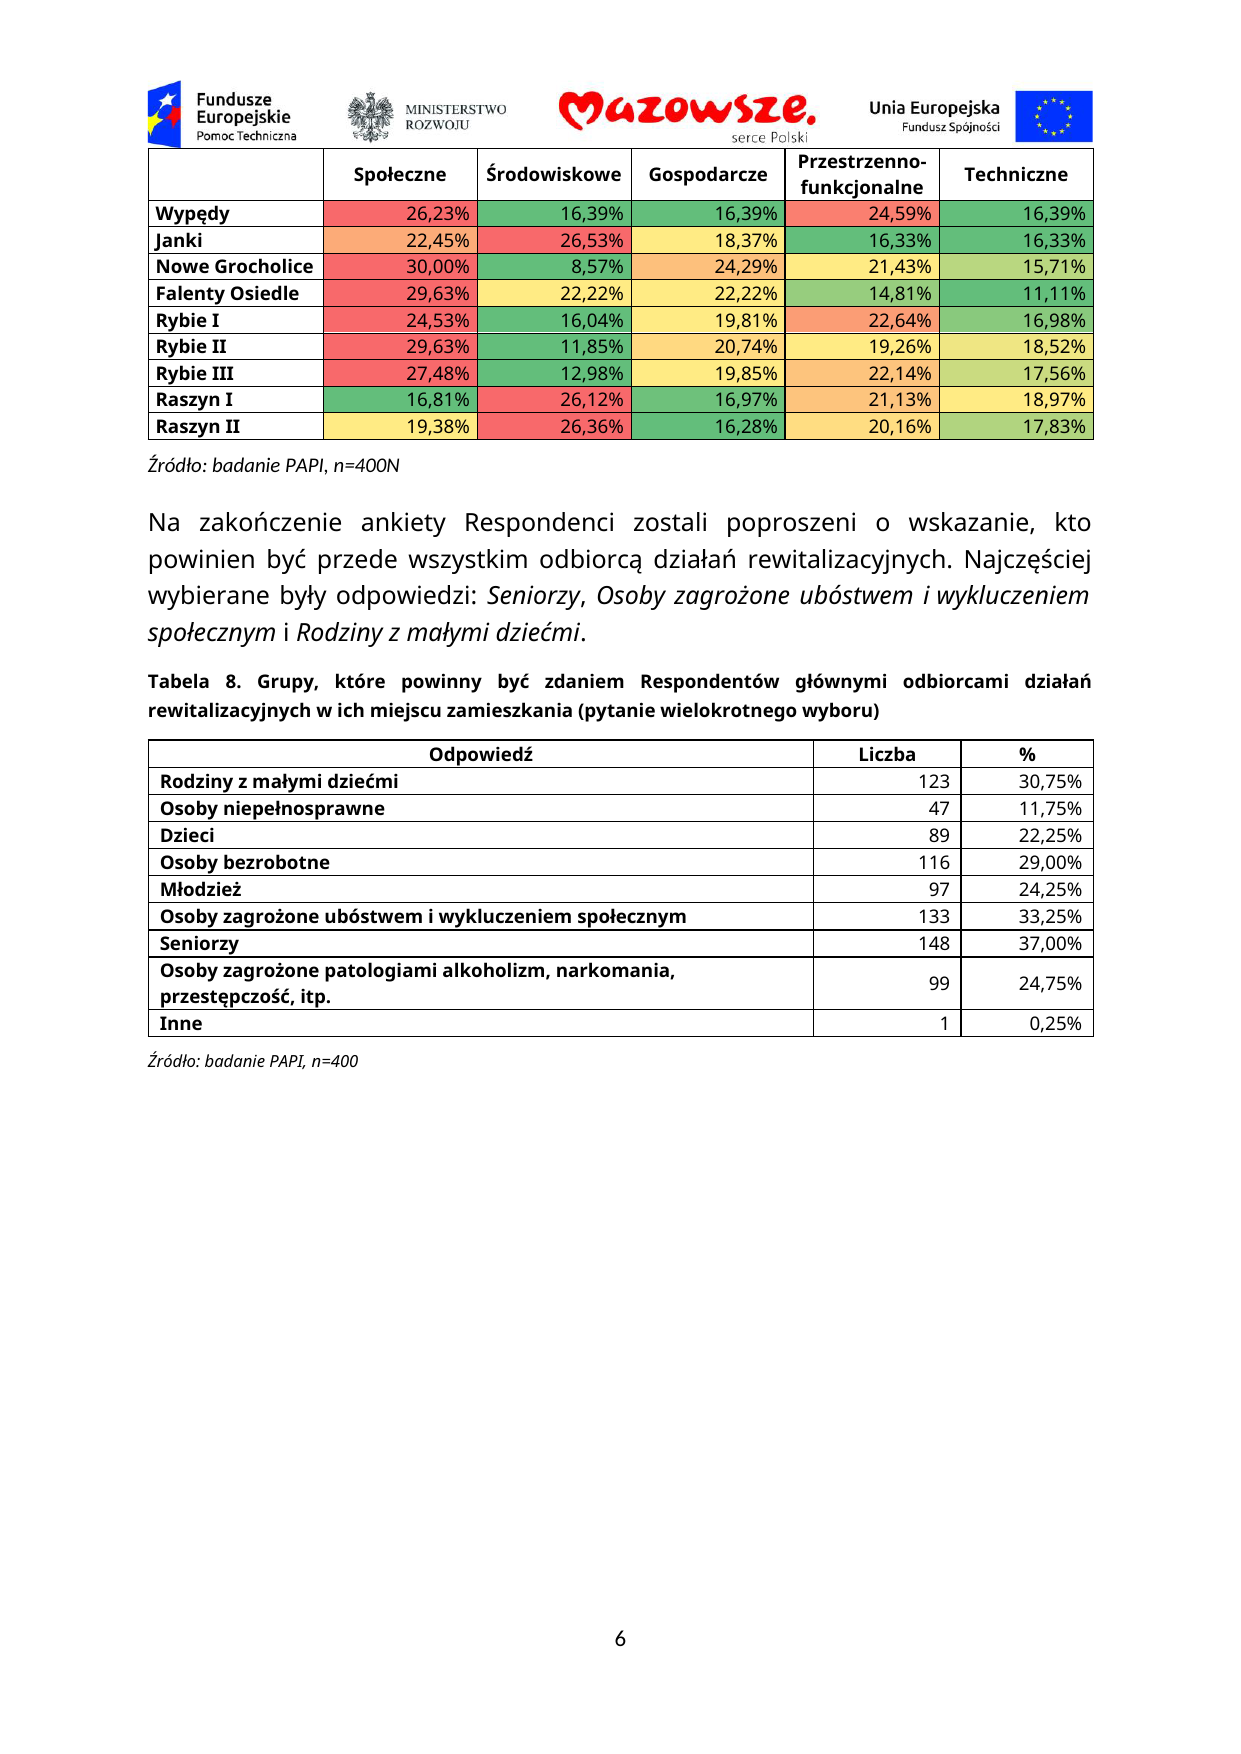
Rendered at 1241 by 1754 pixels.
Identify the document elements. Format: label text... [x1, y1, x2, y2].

table_cell 22,14% [786, 360, 939, 386]
table_cell Rybie II [149, 334, 323, 359]
table_cell Raszyn II [149, 413, 323, 439]
table_cell 148 [814, 931, 960, 956]
table_cell 16,97% [632, 387, 784, 412]
table_cell Nowe Grocholice [149, 254, 323, 279]
table_cell 16,98% [940, 307, 1093, 332]
table_cell 18,37% [632, 227, 784, 253]
table_cell 16,39% [940, 201, 1093, 226]
table_cell 21,43% [786, 254, 939, 279]
table_cell Osoby niepełnosprawne [149, 795, 813, 821]
table_header Odpowiedź [149, 741, 813, 766]
table_cell 16,33% [940, 227, 1093, 253]
table_cell 22,22% [478, 280, 631, 306]
table_cell Rybie III [149, 360, 323, 386]
table_cell 22,45% [324, 227, 477, 253]
table_header Przestrzenno-funkcjonalne [786, 149, 939, 200]
table_cell Osoby zagrożone ubóstwem i wykluczeniem społecznym [149, 903, 813, 929]
table_header % [962, 741, 1093, 766]
table_cell Rodziny z małymi dziećmi [149, 768, 813, 793]
table_cell 14,81% [786, 280, 939, 306]
table_cell 18,52% [940, 334, 1093, 359]
table_cell 26,36% [478, 413, 631, 439]
table_cell 16,39% [632, 201, 784, 226]
table_cell 24,25% [962, 876, 1093, 902]
table_cell 22,22% [632, 280, 784, 306]
table_cell 11,11% [940, 280, 1093, 306]
table_cell 18,97% [940, 387, 1093, 412]
table_header [149, 149, 323, 200]
table_cell 33,25% [962, 903, 1093, 929]
table_cell 16,81% [324, 387, 477, 412]
table_cell Osoby bezrobotne [149, 849, 813, 875]
table_cell 12,98% [478, 360, 631, 386]
table_cell 133 [814, 903, 960, 929]
table_cell 24,75% [962, 958, 1093, 1008]
table_cell 16,04% [478, 307, 631, 332]
picture [147, 80, 1093, 148]
table_cell Rybie I [149, 307, 323, 332]
table_cell 15,71% [940, 254, 1093, 279]
table_cell 0,25% [962, 1010, 1093, 1036]
table_cell Seniorzy [149, 931, 813, 956]
table_cell 24,59% [786, 201, 939, 226]
table_cell 22,64% [786, 307, 939, 332]
table_cell 17,56% [940, 360, 1093, 386]
table_cell 37,00% [962, 931, 1093, 956]
text Źródło: badanie PAPI, n=400 [148, 1050, 1093, 1072]
table_cell 89 [814, 822, 960, 848]
table_cell 29,63% [324, 334, 477, 359]
table_cell 16,33% [786, 227, 939, 253]
table_cell Wypędy [149, 201, 323, 226]
table_cell 19,85% [632, 360, 784, 386]
table_cell 29,00% [962, 849, 1093, 875]
table_cell Falenty Osiedle [149, 280, 323, 306]
table_cell 20,16% [786, 413, 939, 439]
table_cell Dzieci [149, 822, 813, 848]
table_cell Raszyn I [149, 387, 323, 412]
table_cell 47 [814, 795, 960, 821]
table_cell 8,57% [478, 254, 631, 279]
table_cell 16,28% [632, 413, 784, 439]
table_header Środowiskowe [478, 149, 631, 200]
table_header Liczba [814, 741, 960, 766]
table_cell 11,85% [478, 334, 631, 359]
table_cell 123 [814, 768, 960, 793]
table_cell Inne [149, 1010, 813, 1036]
table_cell 1 [814, 1010, 960, 1036]
table_cell 26,53% [478, 227, 631, 253]
text Tabela 8. Grupy, które powinny być zdaniem Respondentów głównymi odbiorcami działań rewitalizacyjnych w ich miejscu zamieszkania (pytanie wielokrotnego wyboru) [148, 668, 1093, 723]
table_cell 21,13% [786, 387, 939, 412]
table_cell 99 [814, 958, 960, 1008]
table_cell 20,74% [632, 334, 784, 359]
table_cell 19,26% [786, 334, 939, 359]
table_cell 30,00% [324, 254, 477, 279]
table_header Techniczne [940, 149, 1093, 200]
table_header Gospodarcze [632, 149, 784, 200]
table_cell 19,81% [632, 307, 784, 332]
table_cell Osoby zagrożone patologiami alkoholizm, narkomania, przestępczość, itp. [149, 958, 813, 1008]
text Źródło: badanie PAPI, n=400N [148, 452, 1093, 478]
table_cell Janki [149, 227, 323, 253]
table_cell 26,12% [478, 387, 631, 412]
table_cell 24,29% [632, 254, 784, 279]
table_cell 17,83% [940, 413, 1093, 439]
table_cell Młodzież [149, 876, 813, 902]
table_cell 16,39% [478, 201, 631, 226]
table_cell 29,63% [324, 280, 477, 306]
table_cell 27,48% [324, 360, 477, 386]
text Na zakończenie ankiety Respondenci zostali poproszeni o wskazanie, kto powinien być przede wszystkim odbiorcą działań rewitalizacyjnych. Najczęściej wybierane były odpowiedzi: Seniorzy, Osoby zagrożone ubóstwem i wykluczeniem społecznym i Rodziny z małymi dziećmi. [148, 504, 1093, 649]
table_cell 116 [814, 849, 960, 875]
table_cell 11,75% [962, 795, 1093, 821]
table_cell 19,38% [324, 413, 477, 439]
table_cell 26,23% [324, 201, 477, 226]
table_cell 97 [814, 876, 960, 902]
table_header Społeczne [324, 149, 477, 200]
table_cell 22,25% [962, 822, 1093, 848]
table_cell 24,53% [324, 307, 477, 332]
table_cell 30,75% [962, 768, 1093, 793]
